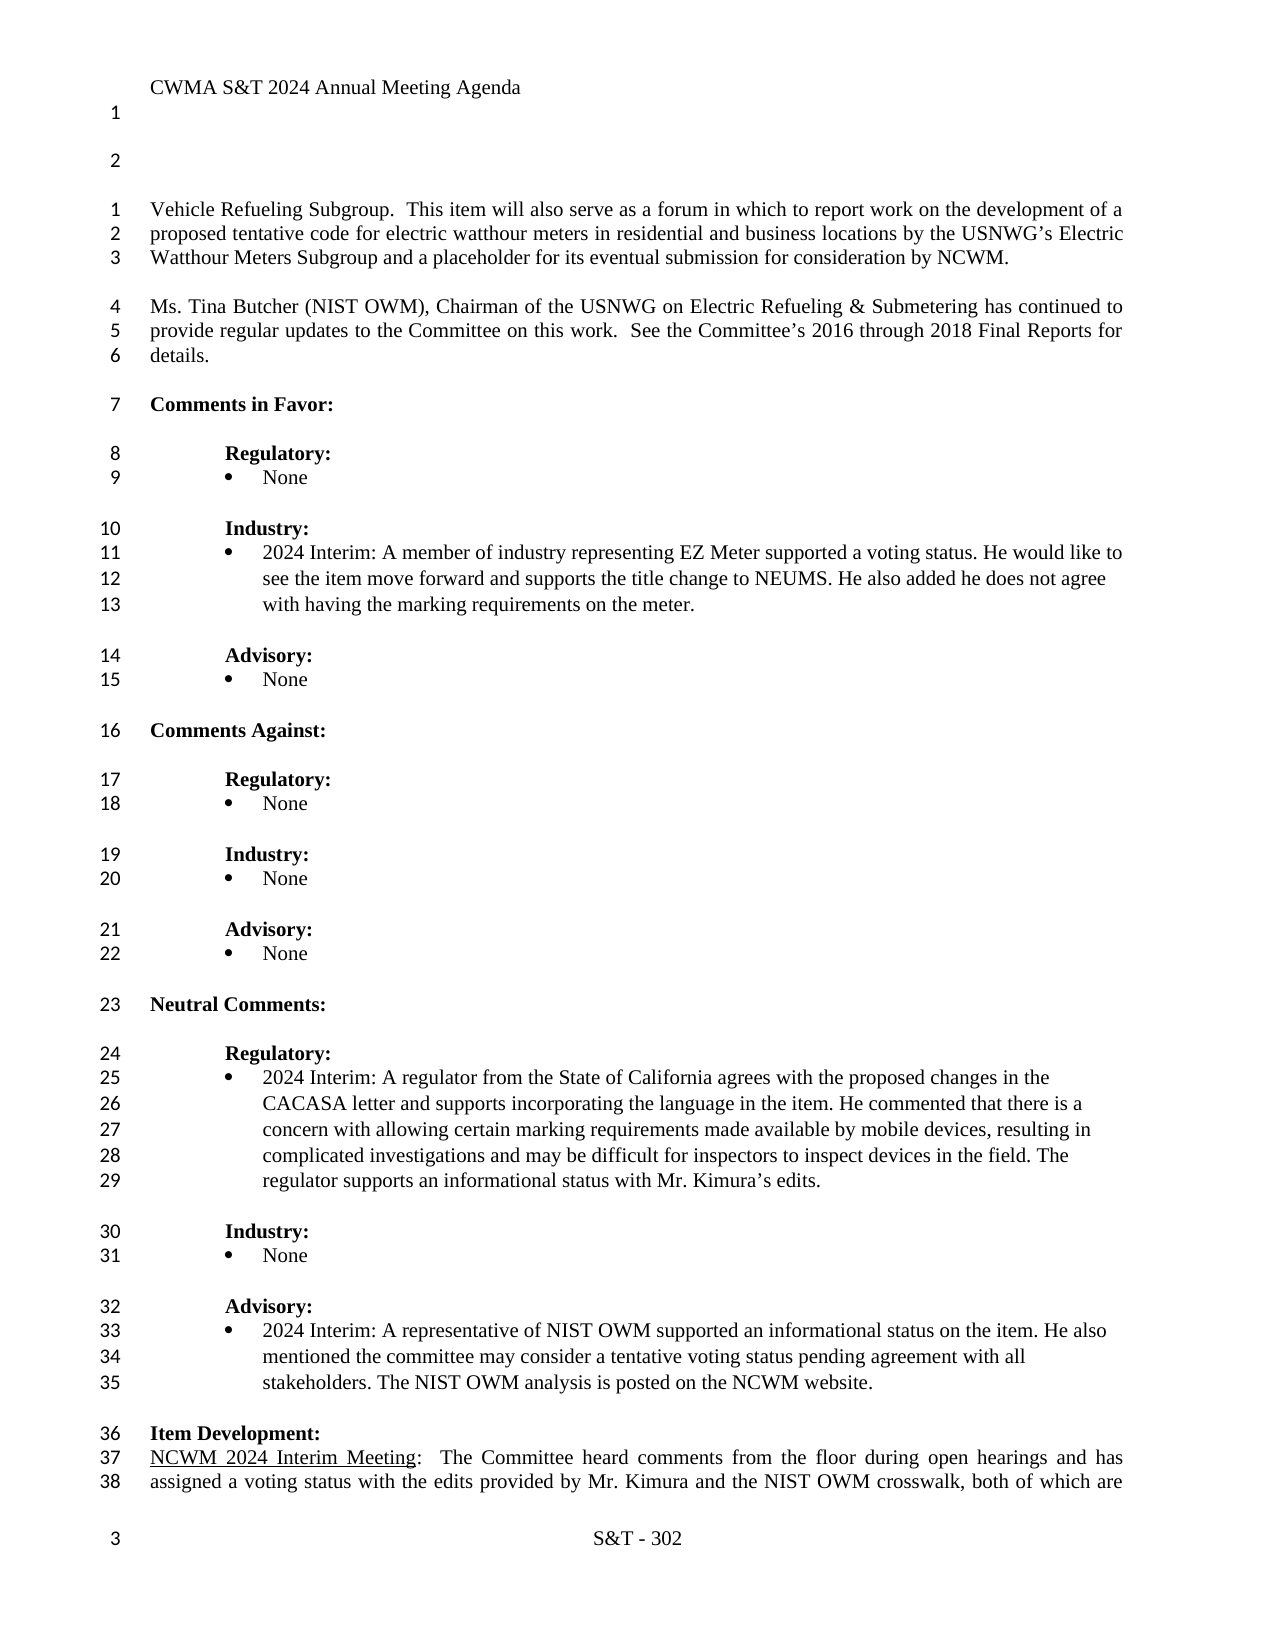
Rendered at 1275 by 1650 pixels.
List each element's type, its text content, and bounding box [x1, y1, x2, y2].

list None [225, 1243, 1125, 1267]
text Advisory: [225, 917, 1125, 941]
text Industry: [225, 842, 1125, 866]
list None [225, 465, 1125, 489]
text Neutral Comments: [150, 992, 1125, 1016]
text Ms. Tina Butcher (NIST OWM), Chairman of the USNWG on Electric Refueling & Submetering has continued to provide regular updates to the Committee on this work. See the Committee’s 2016 through 2018 Final Reports for details. [150, 294, 1125, 367]
list None [225, 866, 1125, 890]
list 2024 Interim: A regulator from the State of California agrees with the proposed changes in the CACASA letter and supports incorporating the language in the item. He commented that there is a concern with allowing certain marking requirements made available by mobile devices, resulting in complicated investigations and may be difficult for inspectors to inspect devices in the field. The regulator supports an informational status with Mr. Kimura’s edits. [225, 1065, 1125, 1192]
text Industry: [225, 516, 1125, 540]
list None [225, 791, 1125, 815]
text Advisory: [225, 642, 1125, 667]
text Comments in Favor: [150, 392, 1125, 416]
text Regulatory: [225, 767, 1125, 791]
text Advisory: [225, 1294, 1125, 1318]
list 2024 Interim: A representative of NIST OWM supported an informational status on the item. He also mentioned the committee may consider a tentative voting status pending agreement with all stakeholders. The NIST OWM analysis is posted on the NCWM website. [225, 1318, 1125, 1394]
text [150, 1445, 1125, 1493]
list None [225, 941, 1125, 965]
text Industry: [225, 1219, 1125, 1243]
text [150, 197, 1125, 269]
text Item Development: [150, 1421, 1125, 1445]
list None [225, 667, 1125, 691]
text Regulatory: [225, 1041, 1125, 1065]
text Comments Against: [150, 717, 1125, 742]
text Regulatory: [225, 441, 1125, 465]
list 2024 Interim: A member of industry representing EZ Meter supported a voting status. He would like to see the item move forward and supports the title change to NEUMS. He also added he does not agree with having the marking requirements on the meter. [225, 540, 1125, 616]
